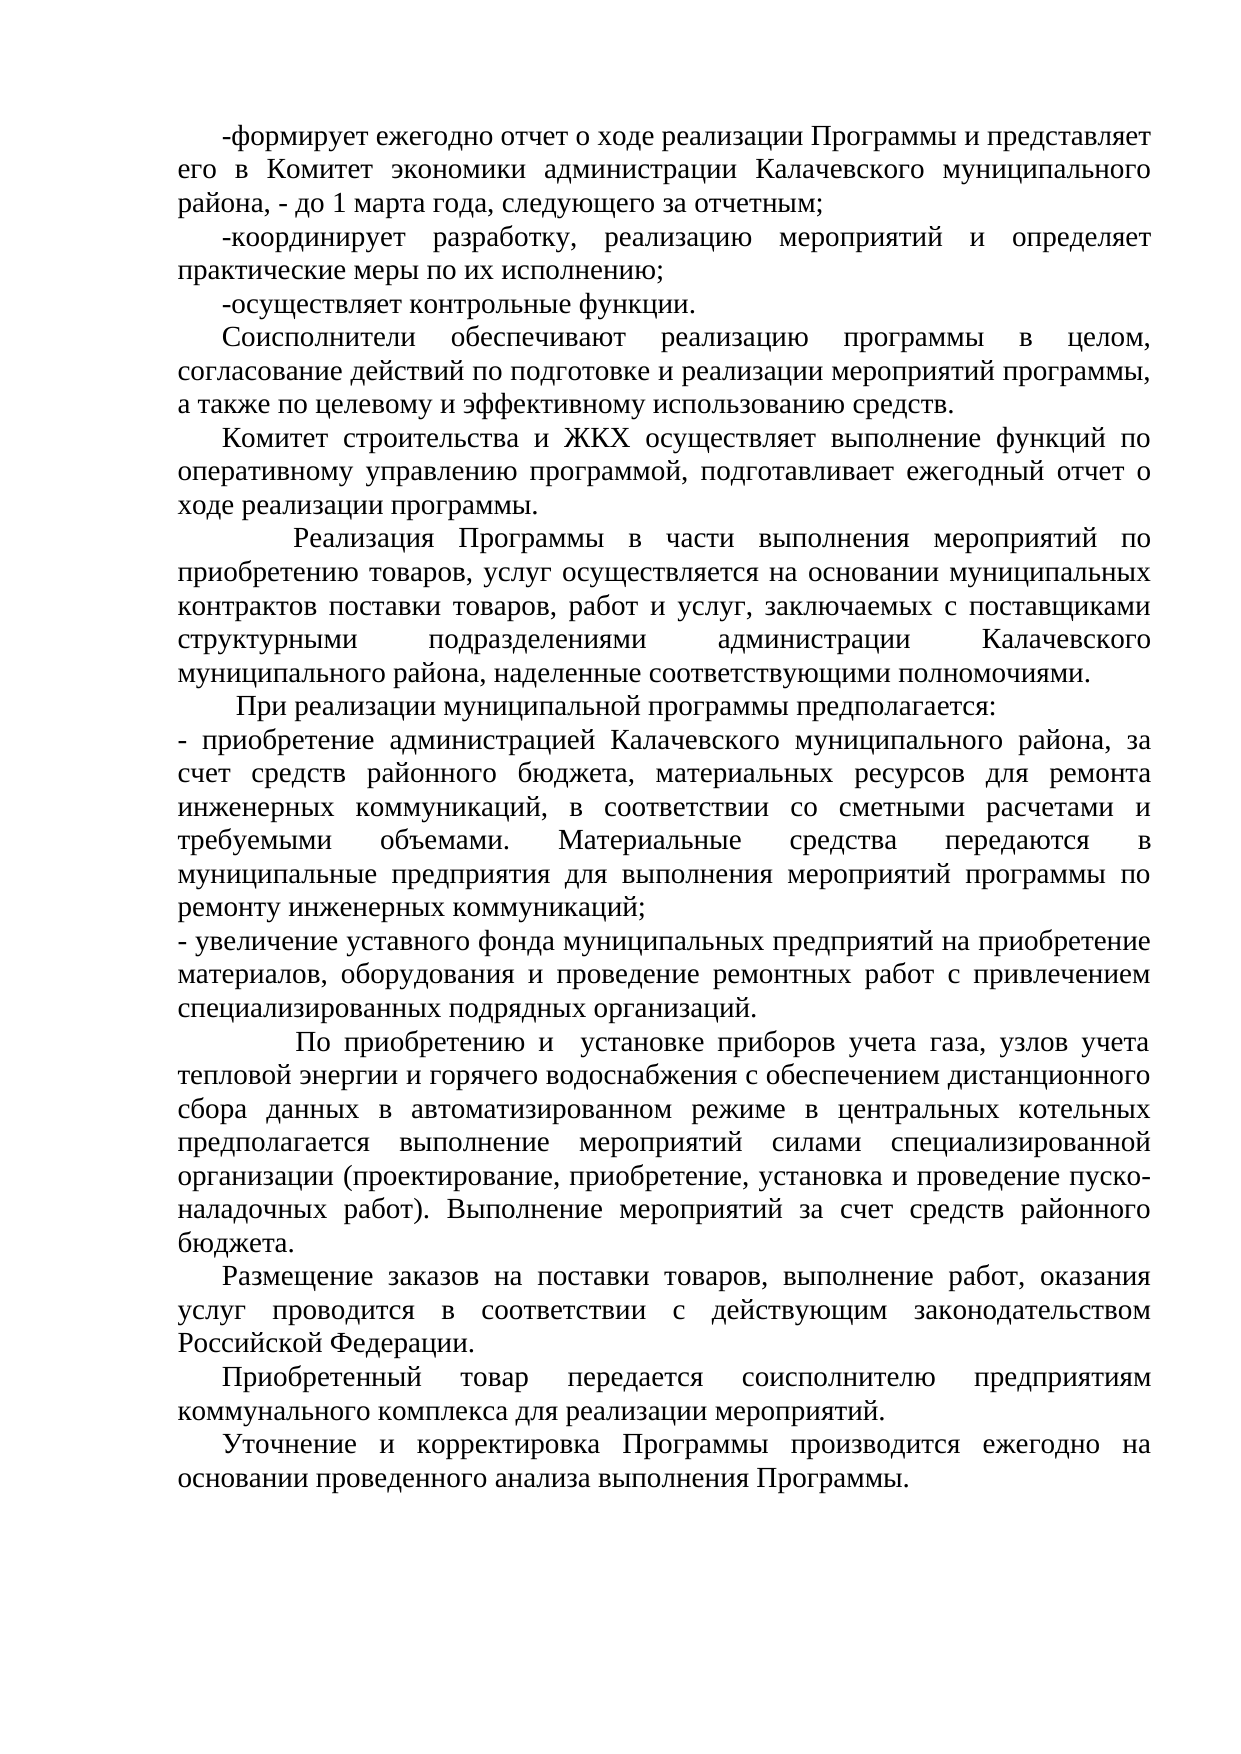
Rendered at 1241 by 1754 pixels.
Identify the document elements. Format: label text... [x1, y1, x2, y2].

text При реализации муниципальной программы предполагается: [177, 688, 1152, 722]
text Реализация Программы в части выполнения мероприятий по приобретению товаров, услуг осуществляется на основании муниципальных контрактов поставки товаров, работ и услуг, заключаемых с поставщиками структурными подразделениями администрации Калачевского муниципального района, наделенные соответствующими полномочиями. [177, 521, 1152, 688]
text -формирует ежегодно отчет о ходе реализации Программы и представляет его в Комитет экономики администрации Калачевского муниципального района, - до 1 марта года, следующего за отчетным; [177, 118, 1152, 219]
text По приобретению и установке приборов учета газа, узлов учета тепловой энергии и горячего водоснабжения с обеспечением дистанционного сбора данных в автоматизированном режиме в центральных котельных предполагается выполнение мероприятий силами специализированной организации (проектирование, приобретение, установка и проведение пуско-наладочных работ). Выполнение мероприятий за счет средств районного бюджета. [177, 1024, 1152, 1258]
text Размещение заказов на поставки товаров, выполнение работ, оказания услуг проводится в соответствии с действующим законодательством Российской Федерации. [177, 1258, 1152, 1359]
text Приобретенный товар передается соисполнителю предприятиям коммунального комплекса для реализации мероприятий. [177, 1359, 1152, 1426]
text Соисполнители обеспечивают реализацию программы в целом, согласование действий по подготовке и реализации мероприятий программы, а также по целевому и эффективному использованию средств. [177, 319, 1152, 420]
text - увеличение уставного фонда муниципальных предприятий на приобретение материалов, оборудования и проведение ремонтных работ с привлечением специализированных подрядных организаций. [177, 923, 1152, 1024]
text - приобретение администрацией Калачевского муниципального района, за счет средств районного бюджета, материальных ресурсов для ремонта инженерных коммуникаций, в соответствии со сметными расчетами и требуемыми объемами. Материальные средства передаются в муниципальные предприятия для выполнения мероприятий программы по ремонту инженерных коммуникаций; [177, 722, 1152, 923]
text Уточнение и корректировка Программы производится ежегодно на основании проведенного анализа выполнения Программы. [177, 1426, 1152, 1493]
text Комитет строительства и ЖКХ осуществляет выполнение функций по оперативному управлению программой, подготавливает ежегодный отчет о ходе реализации программы. [177, 420, 1152, 521]
text -координирует разработку, реализацию мероприятий и определяет практические меры по их исполнению; [177, 219, 1152, 286]
text -осуществляет контрольные функции. [177, 286, 1152, 319]
